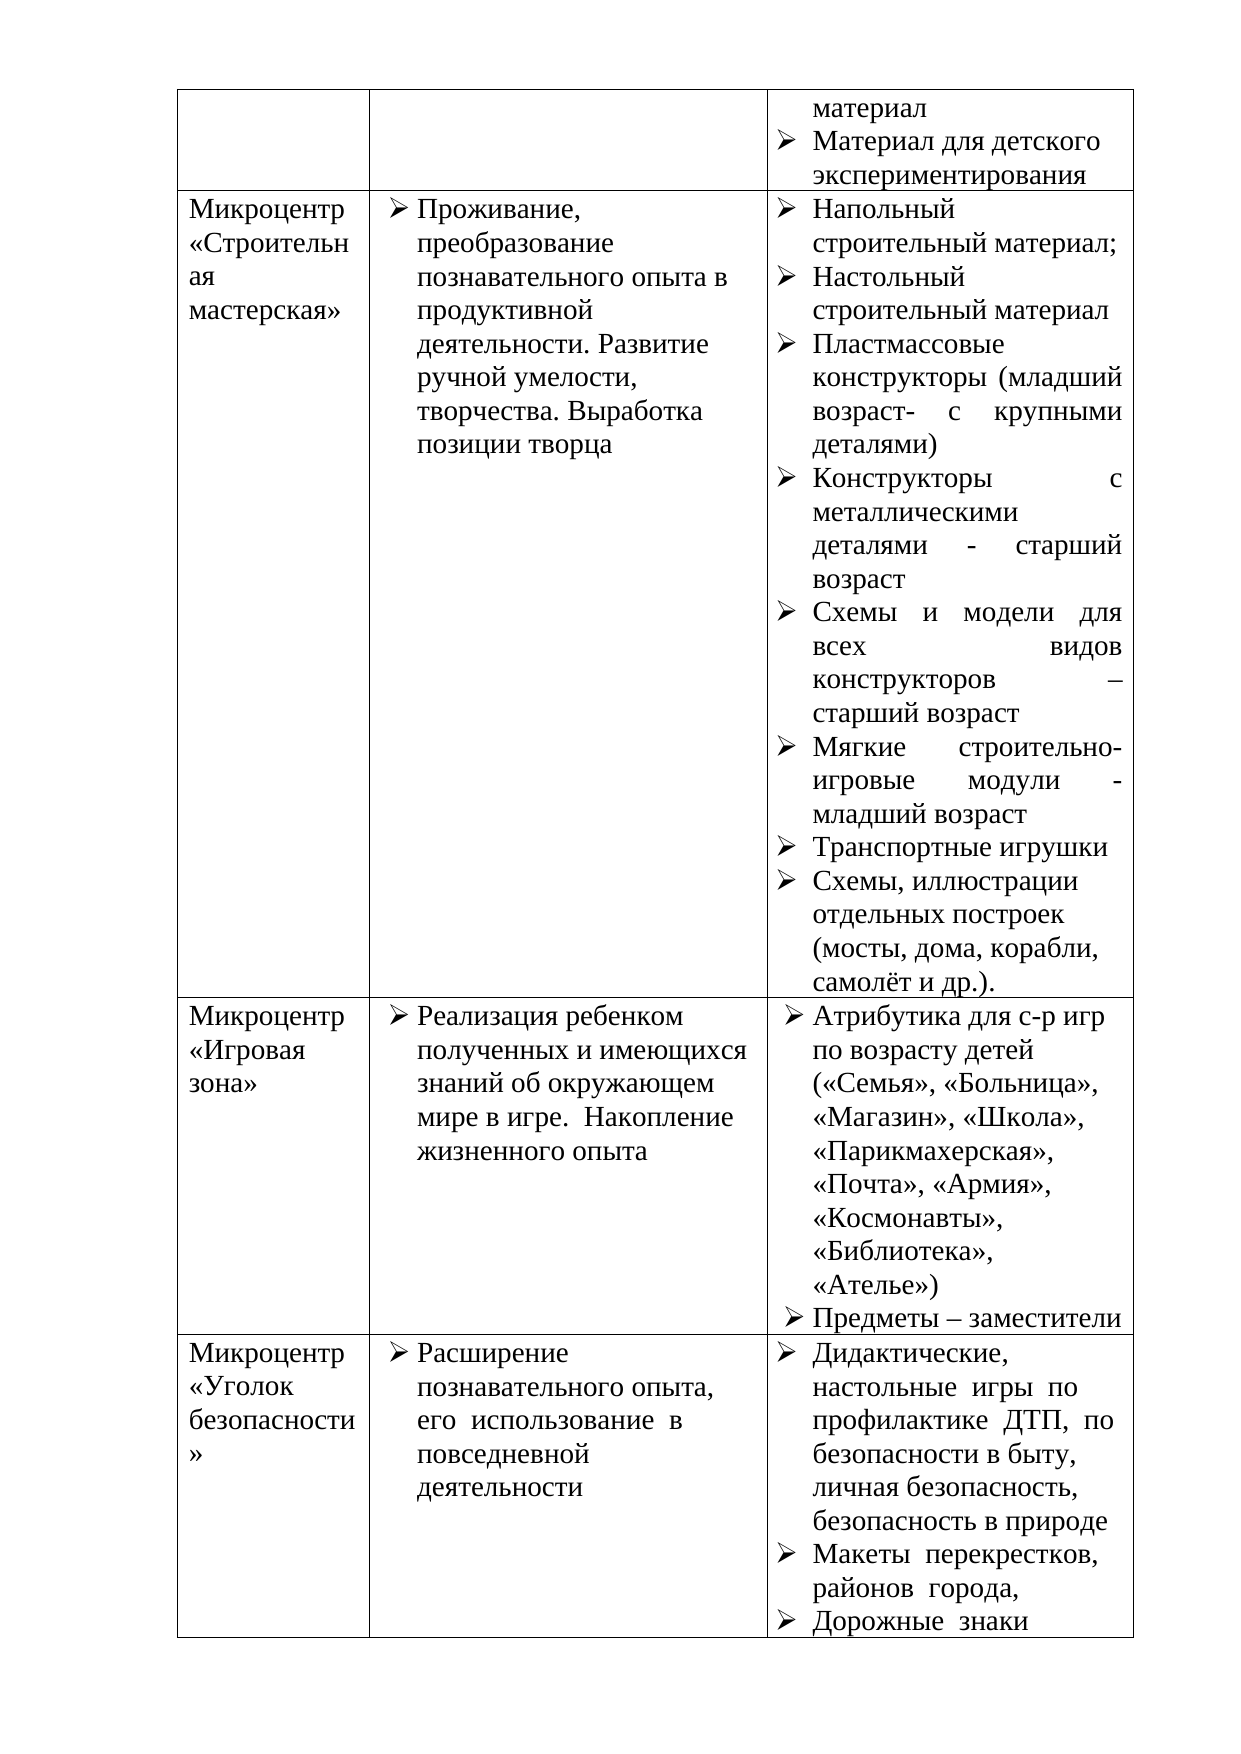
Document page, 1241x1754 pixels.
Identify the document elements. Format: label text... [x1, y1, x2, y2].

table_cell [768, 90, 1133, 190]
table_cell Напольный строительный материал; Настольный строительный материал Пластмассовые конструкторы (младший возраст- с крупными деталями) Конструкторы с металлическими деталями - старший возраст Схемы и модели для всех видов конструкторов – старший возраст Мягкие строительно- игровые модули - младший возраст Транспортные игрушки Схемы, иллюстрации отдельных построек (мосты, дома, корабли, самолёт и др.). [768, 191, 1133, 997]
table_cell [370, 1335, 767, 1637]
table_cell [768, 1335, 1133, 1637]
table_cell Проживание, преобразование познавательного опыта в продуктивной деятельности. Развитие ручной умелости, творчества. Выработка позиции творца [370, 191, 767, 997]
table_cell Атрибутика для с-р игр по возрасту детей («Семья», «Больница», «Магазин», «Школа», «Парикмахерская», «Почта», «Армия», «Космонавты», «Библиотека», «Ателье») Предметы – заместители [768, 998, 1133, 1334]
table_cell Реализация ребенком полученных и имеющихся знаний об окружающем мире в игре. Накопление жизненного опыта [370, 998, 767, 1334]
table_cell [178, 1335, 369, 1637]
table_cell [370, 90, 767, 190]
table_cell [178, 90, 369, 190]
table_cell Микроцентр «Строительная мастерская» [178, 191, 369, 997]
table_cell Микроцентр «Игровая зона» [178, 998, 369, 1334]
